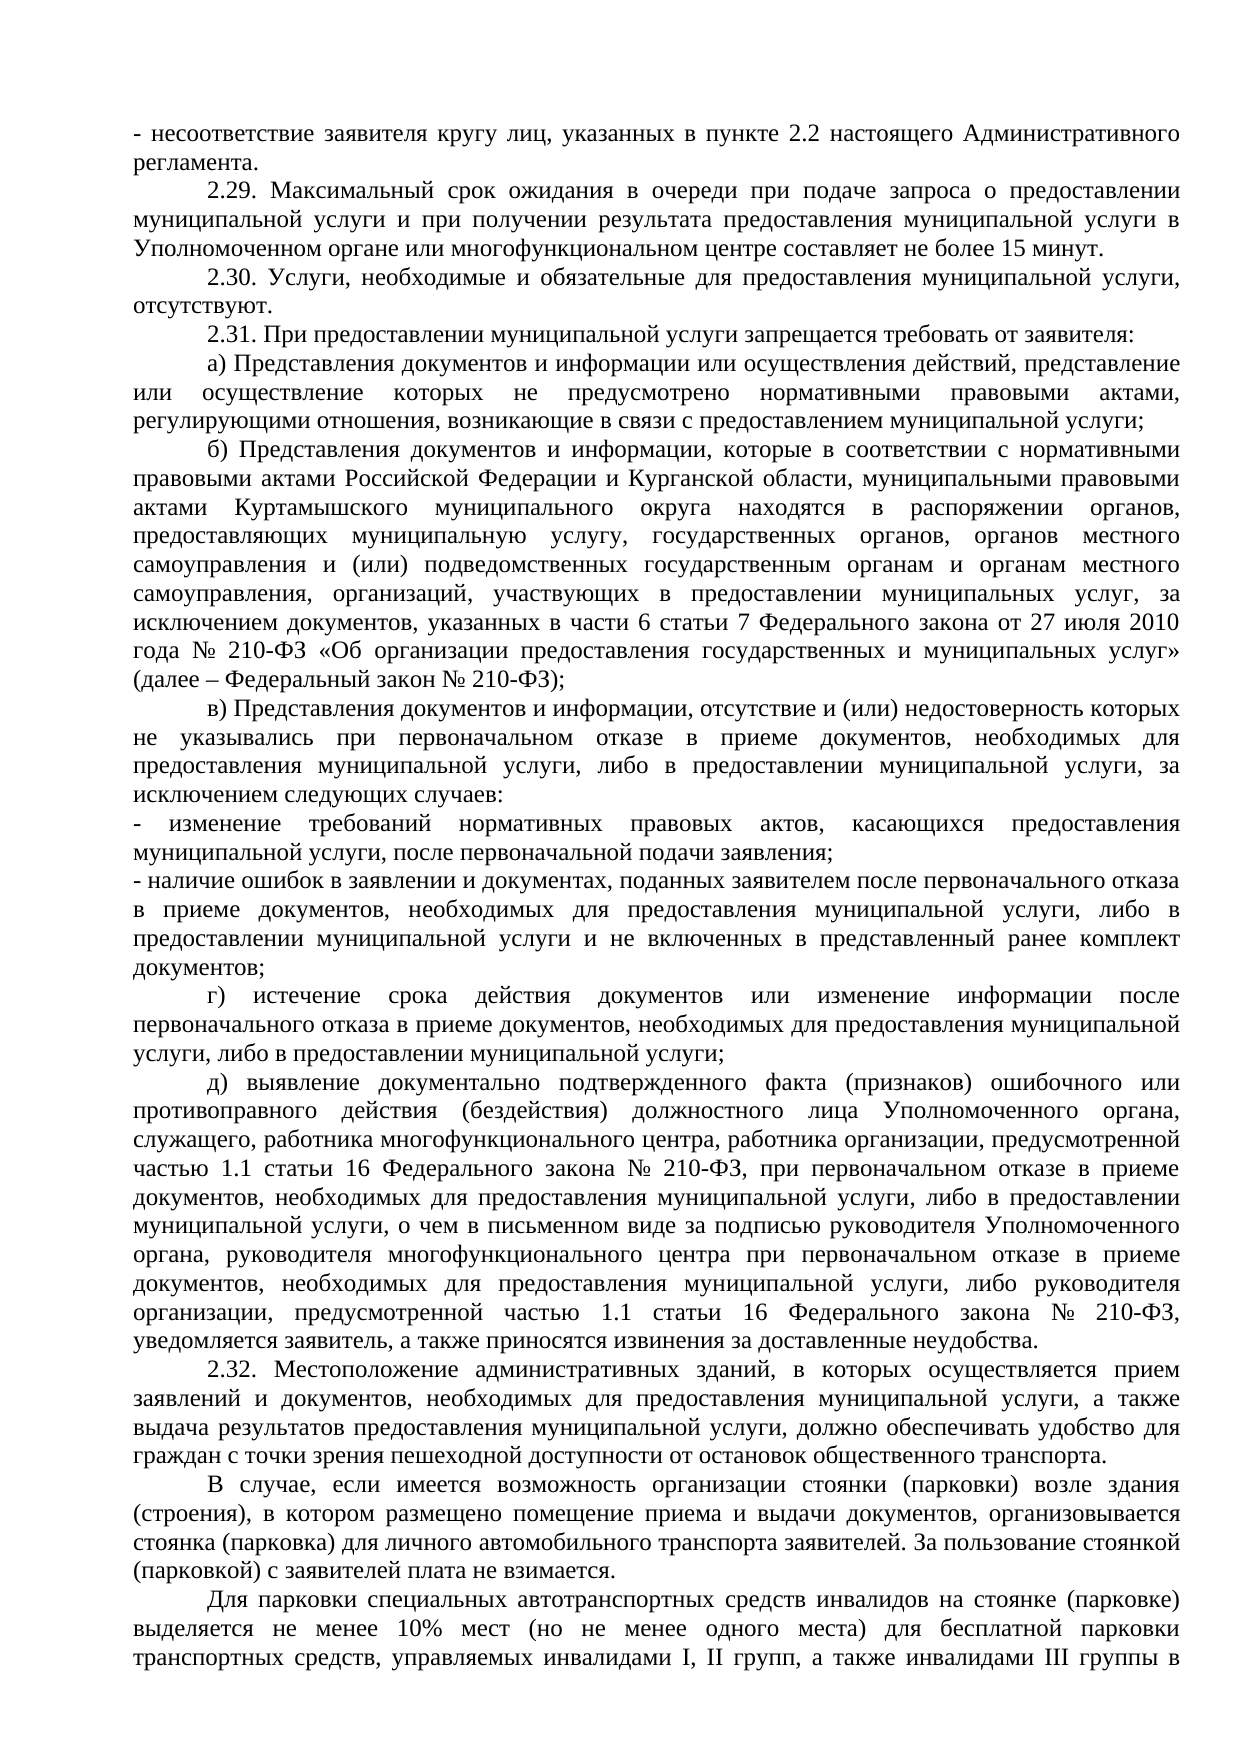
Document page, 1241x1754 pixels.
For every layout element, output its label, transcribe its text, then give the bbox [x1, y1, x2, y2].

text - изменение требований нормативных правовых актов, касающихся предоставления муниципальной услуги, после первоначальной подачи заявления; [133, 808, 1181, 866]
text 2.29. Максимальный срок ожидания в очереди при подаче запроса о предоставлении муниципальной услуги и при получении результата предоставления муниципальной услуги в Уполномоченном органе или многофункциональном центре составляет не более 15 минут. [133, 176, 1181, 262]
text - несоответствие заявителя кругу лиц, указанных в пункте 2.2 настоящего Административного регламента. [133, 118, 1181, 176]
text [133, 1584, 1181, 1671]
text В случае, если имеется возможность организации стоянки (парковки) возле здания (строения), в котором размещено помещение приема и выдачи документов, организовывается стоянка (парковка) для личного автомобильного транспорта заявителей. За пользование стоянкой (парковкой) с заявителей плата не взимается. [133, 1469, 1181, 1584]
text 2.32. Местоположение административных зданий, в которых осуществляется прием заявлений и документов, необходимых для предоставления муниципальной услуги, а также выдача результатов предоставления муниципальной услуги, должно обеспечивать удобство для граждан с точки зрения пешеходной доступности от остановок общественного транспорта. [133, 1354, 1181, 1469]
text 2.31. При предоставлении муниципальной услуги запрещается требовать от заявителя: [133, 319, 1181, 348]
text 2.30. Услуги, необходимые и обязательные для предоставления муниципальной услуги, отсутствуют. [133, 262, 1181, 319]
text в) Представления документов и информации, отсутствие и (или) недостоверность которых не указывались при первоначальном отказе в приеме документов, необходимых для предоставления муниципальной услуги, либо в предоставлении муниципальной услуги, за исключением следующих случаев: [133, 693, 1181, 808]
text а) Представления документов и информации или осуществления действий, представление или осуществление которых не предусмотрено нормативными правовыми актами, регулирующими отношения, возникающие в связи с предоставлением муниципальной услуги; [133, 348, 1181, 434]
text д) выявление документально подтвержденного факта (признаков) ошибочного или противоправного действия (бездействия) должностного лица Уполномоченного органа, служащего, работника многофункционального центра, работника организации, предусмотренной частью 1.1 статьи 16 Федерального закона № 210-ФЗ, при первоначальном отказе в приеме документов, необходимых для предоставления муниципальной услуги, либо в предоставлении муниципальной услуги, о чем в письменном виде за подписью руководителя Уполномоченного органа, руководителя многофункционального центра при первоначальном отказе в приеме документов, необходимых для предоставления муниципальной услуги, либо руководителя организации, предусмотренной частью 1.1 статьи 16 Федерального закона № 210-ФЗ, уведомляется заявитель, а также приносятся извинения за доставленные неудобства. [133, 1067, 1181, 1354]
text - наличие ошибок в заявлении и документах, поданных заявителем после первоначального отказа в приеме документов, необходимых для предоставления муниципальной услуги, либо в предоставлении муниципальной услуги и не включенных в представленный ранее комплект документов; [133, 866, 1181, 981]
text б) Представления документов и информации, которые в соответствии с нормативными правовыми актами Российской Федерации и Курганской области, муниципальными правовыми актами Куртамышского муниципального округа находятся в распоряжении органов, предоставляющих муниципальную услугу, государственных органов, органов местного самоуправления и (или) подведомственных государственным органам и органам местного самоуправления, организаций, участвующих в предоставлении муниципальных услуг, за исключением документов, указанных в части 6 статьи 7 Федерального закона от 27 июля 2010 года № 210-ФЗ «Об организации предоставления государственных и муниципальных услуг» (далее – Федеральный закон № 210-ФЗ); [133, 434, 1181, 693]
text г) истечение срока действия документов или изменение информации после первоначального отказа в приеме документов, необходимых для предоставления муниципальной услуги, либо в предоставлении муниципальной услуги; [133, 981, 1181, 1067]
